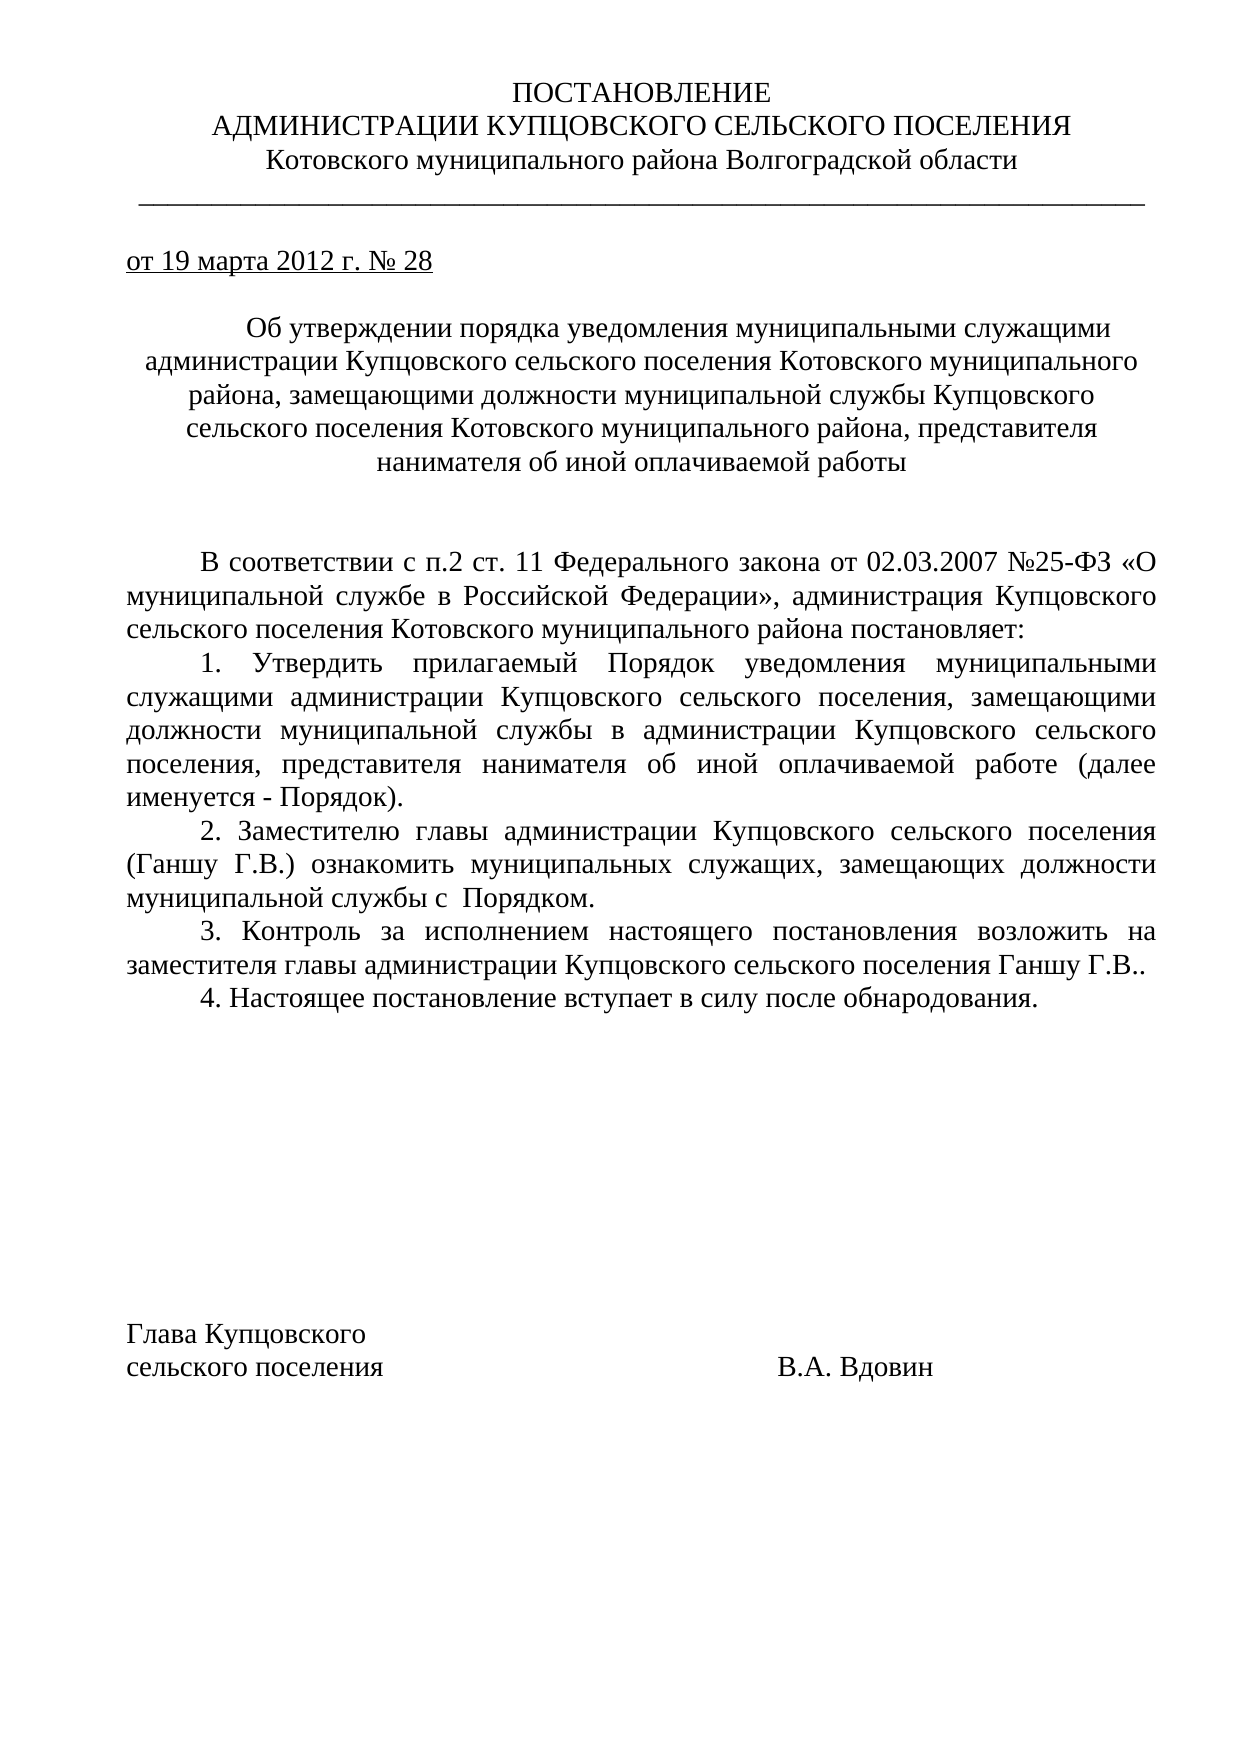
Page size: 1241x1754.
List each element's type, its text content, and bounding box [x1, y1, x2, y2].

text В соответствии с п.2 ст. 11 Федерального закона от 02.03.2007 №25-ФЗ «О муниципальной службе в Российской Федерации», администрация Купцовского сельского поселения Котовского муниципального района постановляет: [126, 544, 1157, 645]
text АДМИНИСТРАЦИИ КУПЦОВСКОГО СЕЛЬСКОГО ПОСЕЛЕНИЯ [126, 108, 1157, 142]
text _____________________________________________________________________ [126, 176, 1157, 209]
text Глава Купцовского [126, 1316, 1157, 1349]
text 4. Настоящее постановление вступает в силу после обнародования. [126, 981, 1157, 1014]
text 3. Контроль за исполнением настоящего постановления возложить на заместителя главы администрации Купцовского сельского поселения Ганшу Г.В.. [126, 913, 1157, 981]
text 2. Заместителю главы администрации Купцовского сельского поселения (Ганшу Г.В.) ознакомить муниципальных служащих, замещающих должности муниципальной службы с Порядком. [126, 813, 1157, 913]
text 1. Утвердить прилагаемый Порядок уведомления муниципальными служащими администрации Купцовского сельского поселения, замещающими должности муниципальной службы в администрации Купцовского сельского поселения, представителя нанимателя об иной оплачиваемой работе (далее именуется - Порядок). [126, 645, 1157, 813]
text Об утверждении порядка уведомления муниципальными служащими администрации Купцовского сельского поселения Котовского муниципального района, замещающими должности муниципальной службы Купцовского сельского поселения Котовского муниципального района, представителя нанимателя об иной оплачиваемой работы [126, 310, 1157, 477]
text Котовского муниципального района Волгоградской области [126, 142, 1157, 176]
text сельского поселения В.А. Вдовин [126, 1349, 1157, 1383]
text ПОСТАНОВЛЕНИЕ [126, 75, 1157, 108]
text от 19 марта 2012 г. № 28 [126, 243, 1157, 276]
